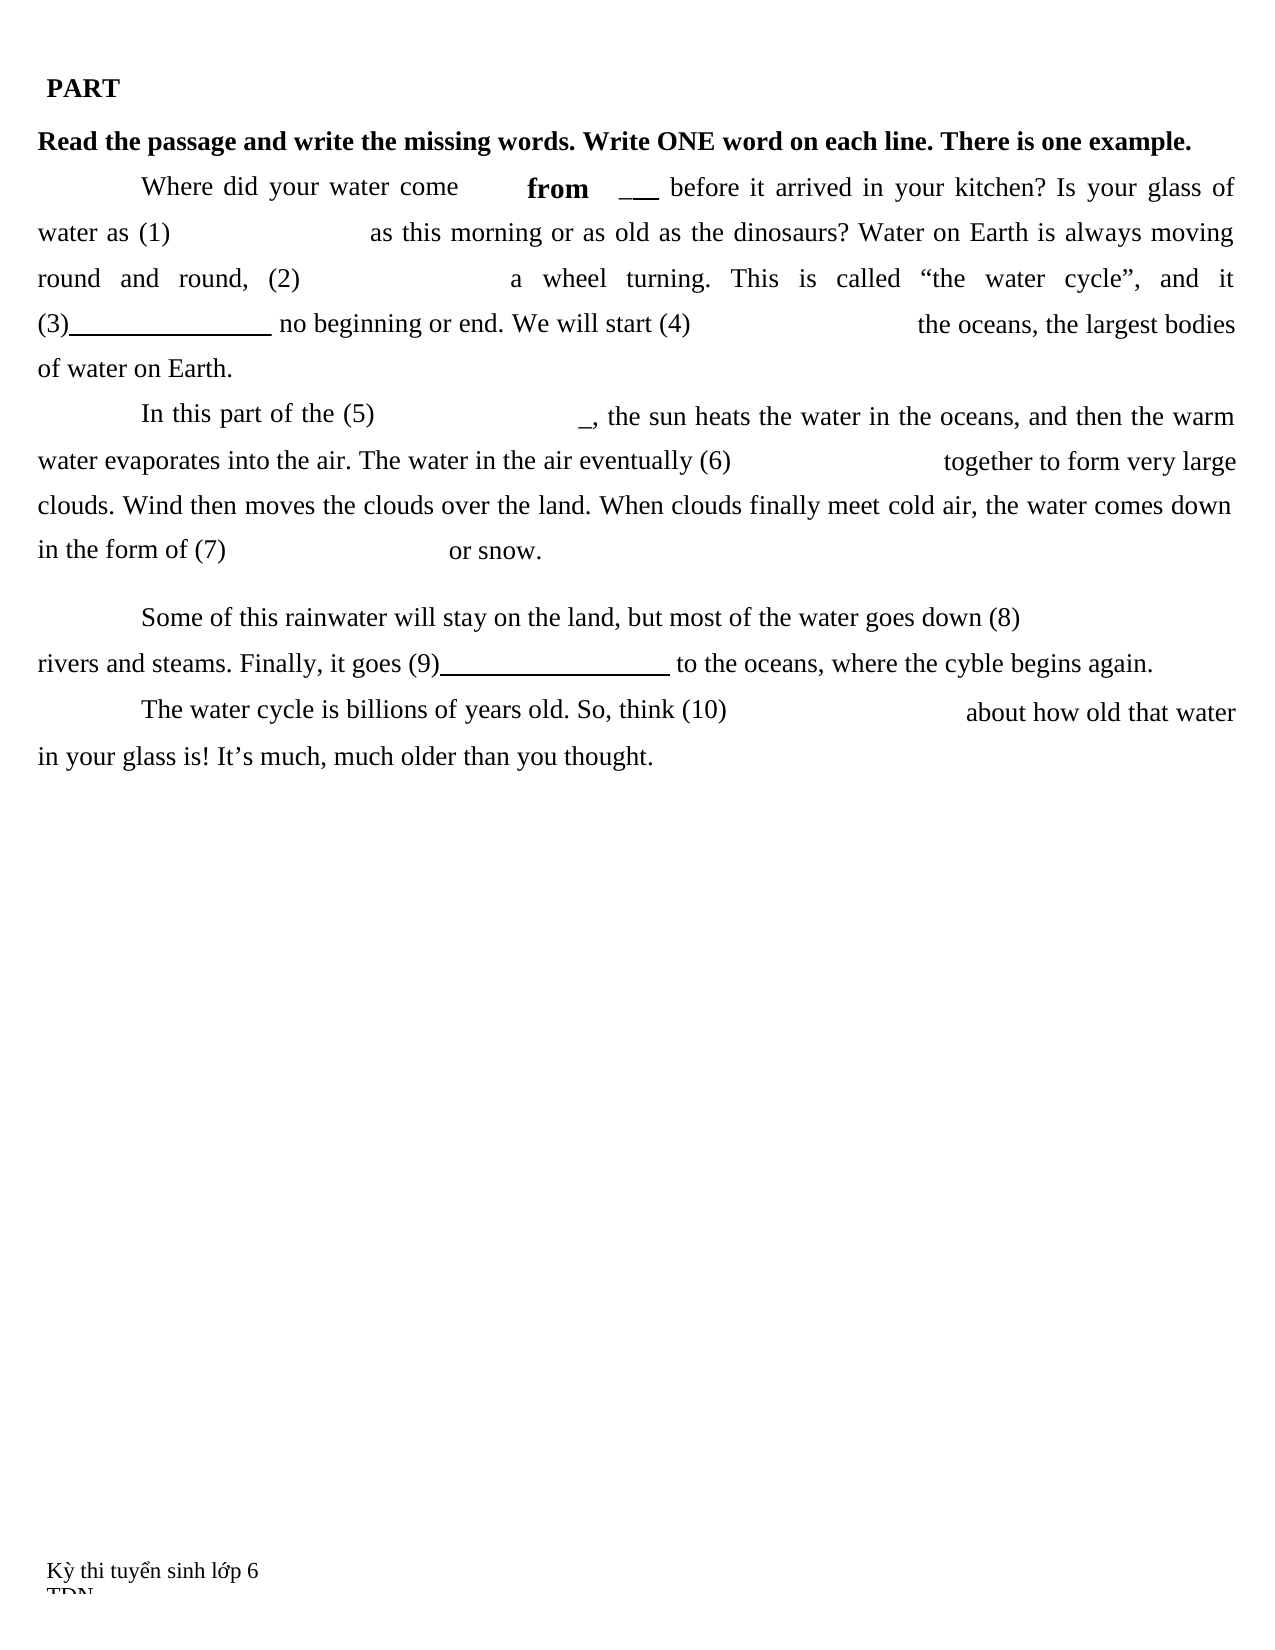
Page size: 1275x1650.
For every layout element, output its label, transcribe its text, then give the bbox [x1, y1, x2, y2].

text _, the sun heats the water in the oceans, and then the warm [578, 401, 1256, 430]
text from [527, 172, 595, 204]
text the oceans, the largest bodies [917, 308, 1256, 339]
text Some of this rainwater will stay on the land, but most of the water goes down (8) [141, 601, 1256, 633]
text Read the passage and write the missing words. Write ONE word on each line. There is one example. [37, 126, 1256, 155]
text clouds. Wind then moves the clouds over the land. When clouds finally meet cold air, the water comes down [37, 490, 1256, 519]
text _ before it arrived in your kitchen? Is your glass of [619, 171, 1256, 202]
text round and round, (2) [37, 263, 307, 292]
text In this part of the (5) [141, 398, 381, 427]
text about how old that water [966, 696, 1256, 727]
text in your glass is! It’s much, much older than you thought. [37, 740, 728, 771]
text rivers and steams. Finally, it goes (9) to the oceans, where the cyble begins again. [37, 648, 1256, 677]
text of water on Earth. [37, 353, 693, 382]
text a wheel turning. This is called “the water cycle”, and it [510, 263, 1256, 292]
text together to form very large [943, 446, 1256, 475]
text as this morning or as old as the dinosaurs? Water on Earth is always moving [370, 216, 1256, 247]
text or snow. [448, 535, 1256, 564]
text in the form of (7) [37, 534, 231, 564]
text water evaporates into the air. The water in the air eventually (6) [37, 445, 739, 474]
text The water cycle is billions of years old. So, think (10) [141, 693, 735, 725]
text (3) no beginning or end. We will start (4) [37, 307, 700, 338]
text water as (1) [37, 216, 301, 247]
text Where did your water come [141, 170, 465, 201]
